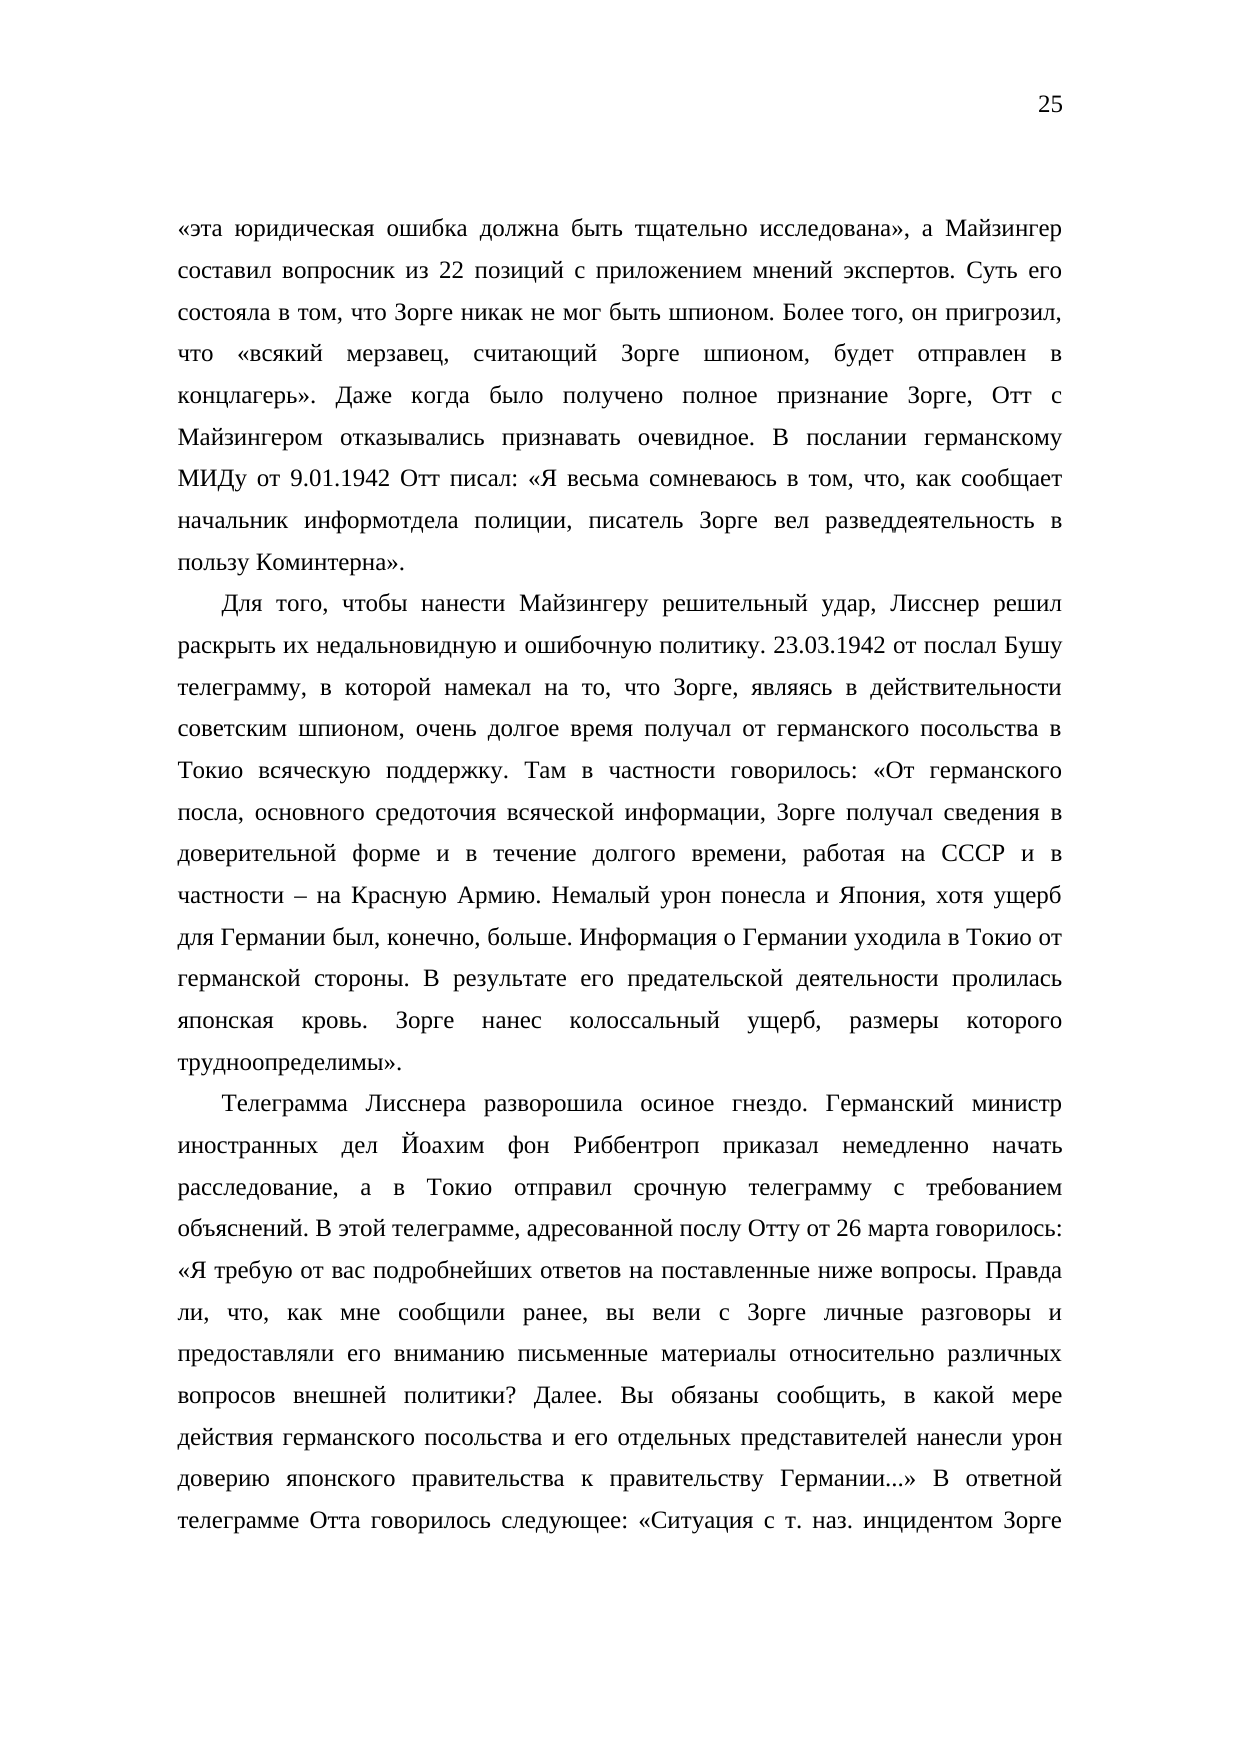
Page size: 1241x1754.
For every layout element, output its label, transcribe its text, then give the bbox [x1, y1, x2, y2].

text Для того, чтобы нанести Майзингеру решительный удар, Лисснер решил раскрыть их недальновидную и ошибочную политику. 23.03.1942 от послал Бушу телеграмму, в которой намекал на то, что Зорге, являясь в действительности советским шпионом, очень долгое время получал от германского посольства в Токио всяческую поддержку. Там в частности говорилось: «От германского посла, основного средоточия всяческой информации, Зорге получал сведения в доверительной форме и в течение долгого времени, работая на СССР и в частности – на Красную Армию. Немалый урон понесла и Япония, хотя ущерб для Германии был, конечно, больше. Информация о Германии уходила в Токио от германской стороны. В результате его предательской деятельности пролилась японская кровь. Зорге нанес колоссальный ущерб, размеры которого трудноопределимы». [177, 582, 1063, 1082]
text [177, 207, 1063, 582]
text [177, 1082, 1063, 1540]
